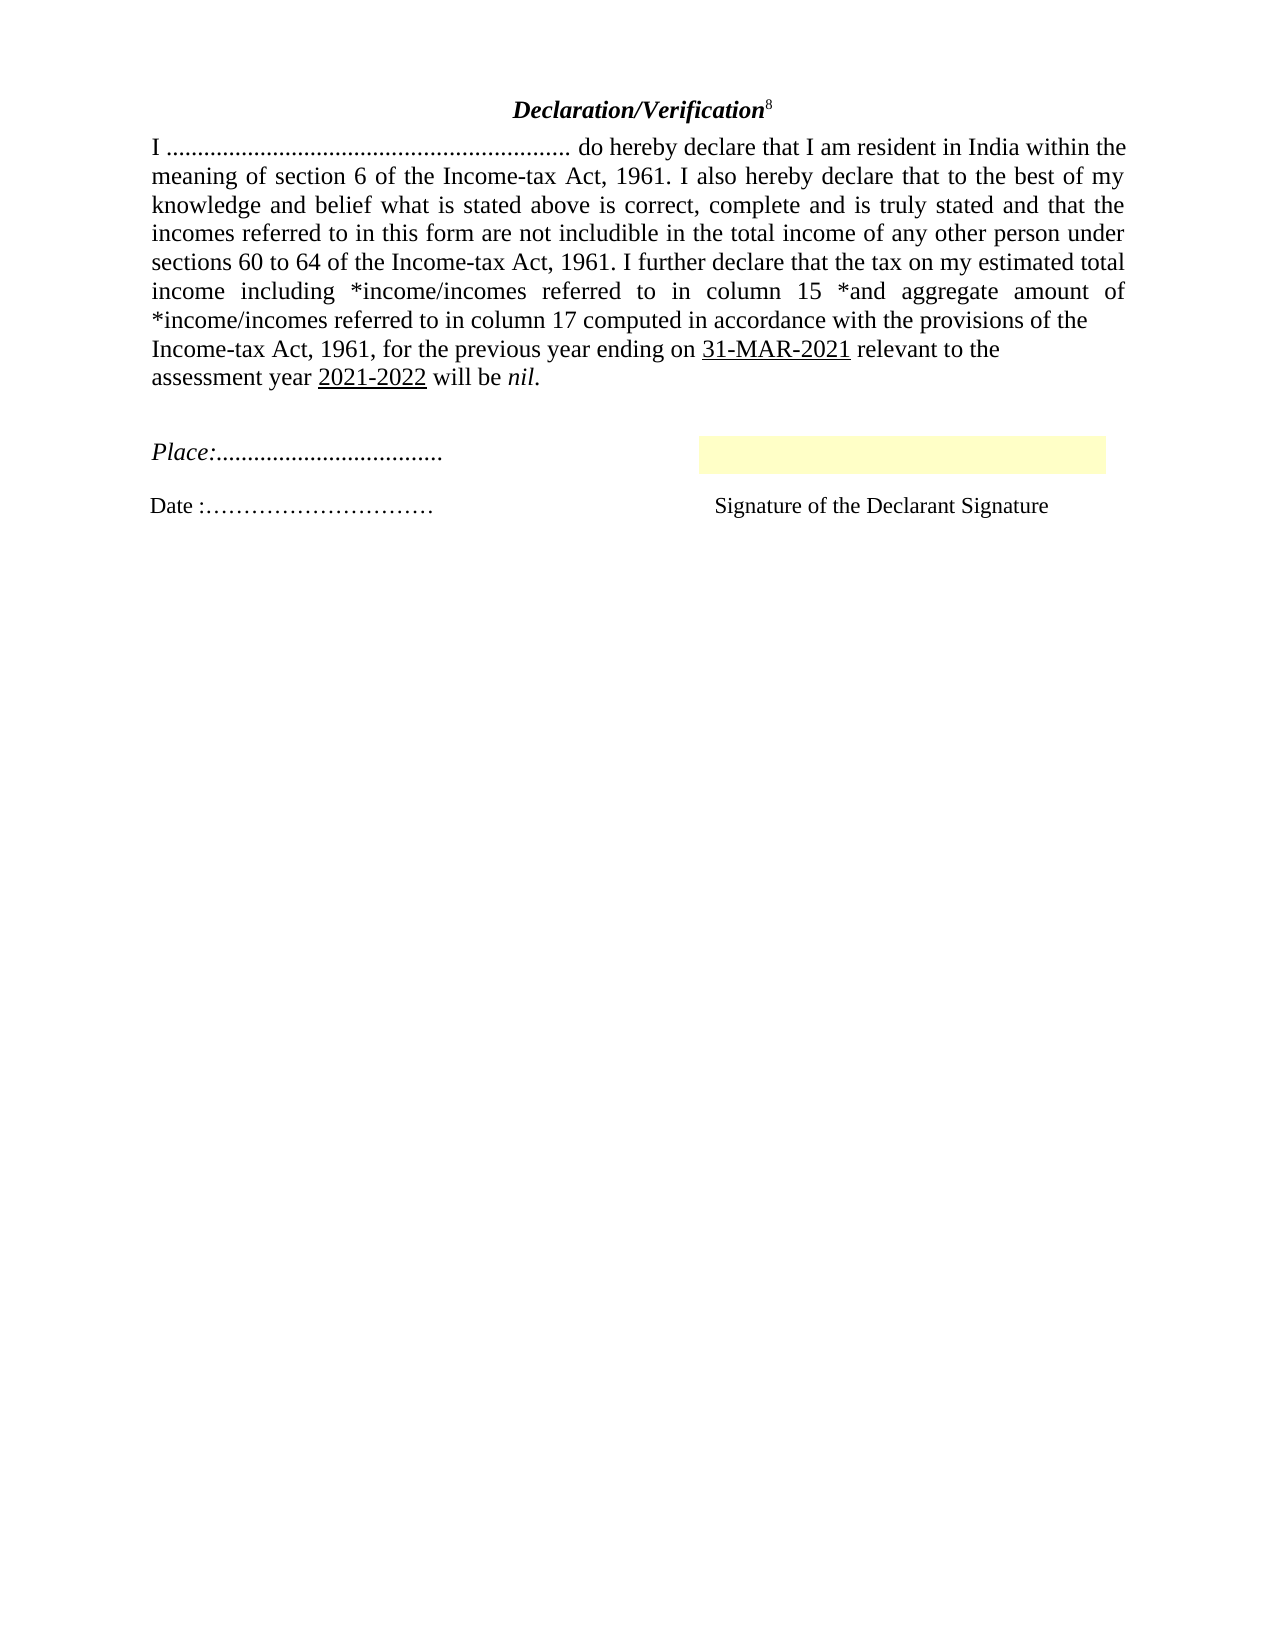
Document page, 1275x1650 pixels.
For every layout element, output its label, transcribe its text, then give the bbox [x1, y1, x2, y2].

text Declaration/Verification8 [151, 96, 1133, 125]
text I do hereby declare that I am resident in India within the [151, 133, 1133, 161]
text Date :………………………… Signature of the Declarant Signature [144, 492, 1133, 519]
text assessment year 2021-2022 will be nil. [151, 363, 1133, 392]
text Place: [151, 437, 1133, 466]
text Income-tax Act, 1961, for the previous year ending on 31-MAR-2021 relevant to the [151, 334, 1133, 363]
text meaning of section 6 of the Income-tax Act, 1961. I also hereby declare that to the best of my knowledge and belief what is stated above is correct, complete and is truly stated and that the incomes referred to in this form are not includible in the total income of any other person under sections 60 to 64 of the Income-tax Act, 1961. I further declare that the tax on my estimated total income including *income/incomes referred to in column 15 *and aggregate amount of *income/incomes referred to in column 17 computed in accordance with the provisions of the [151, 161, 1126, 334]
